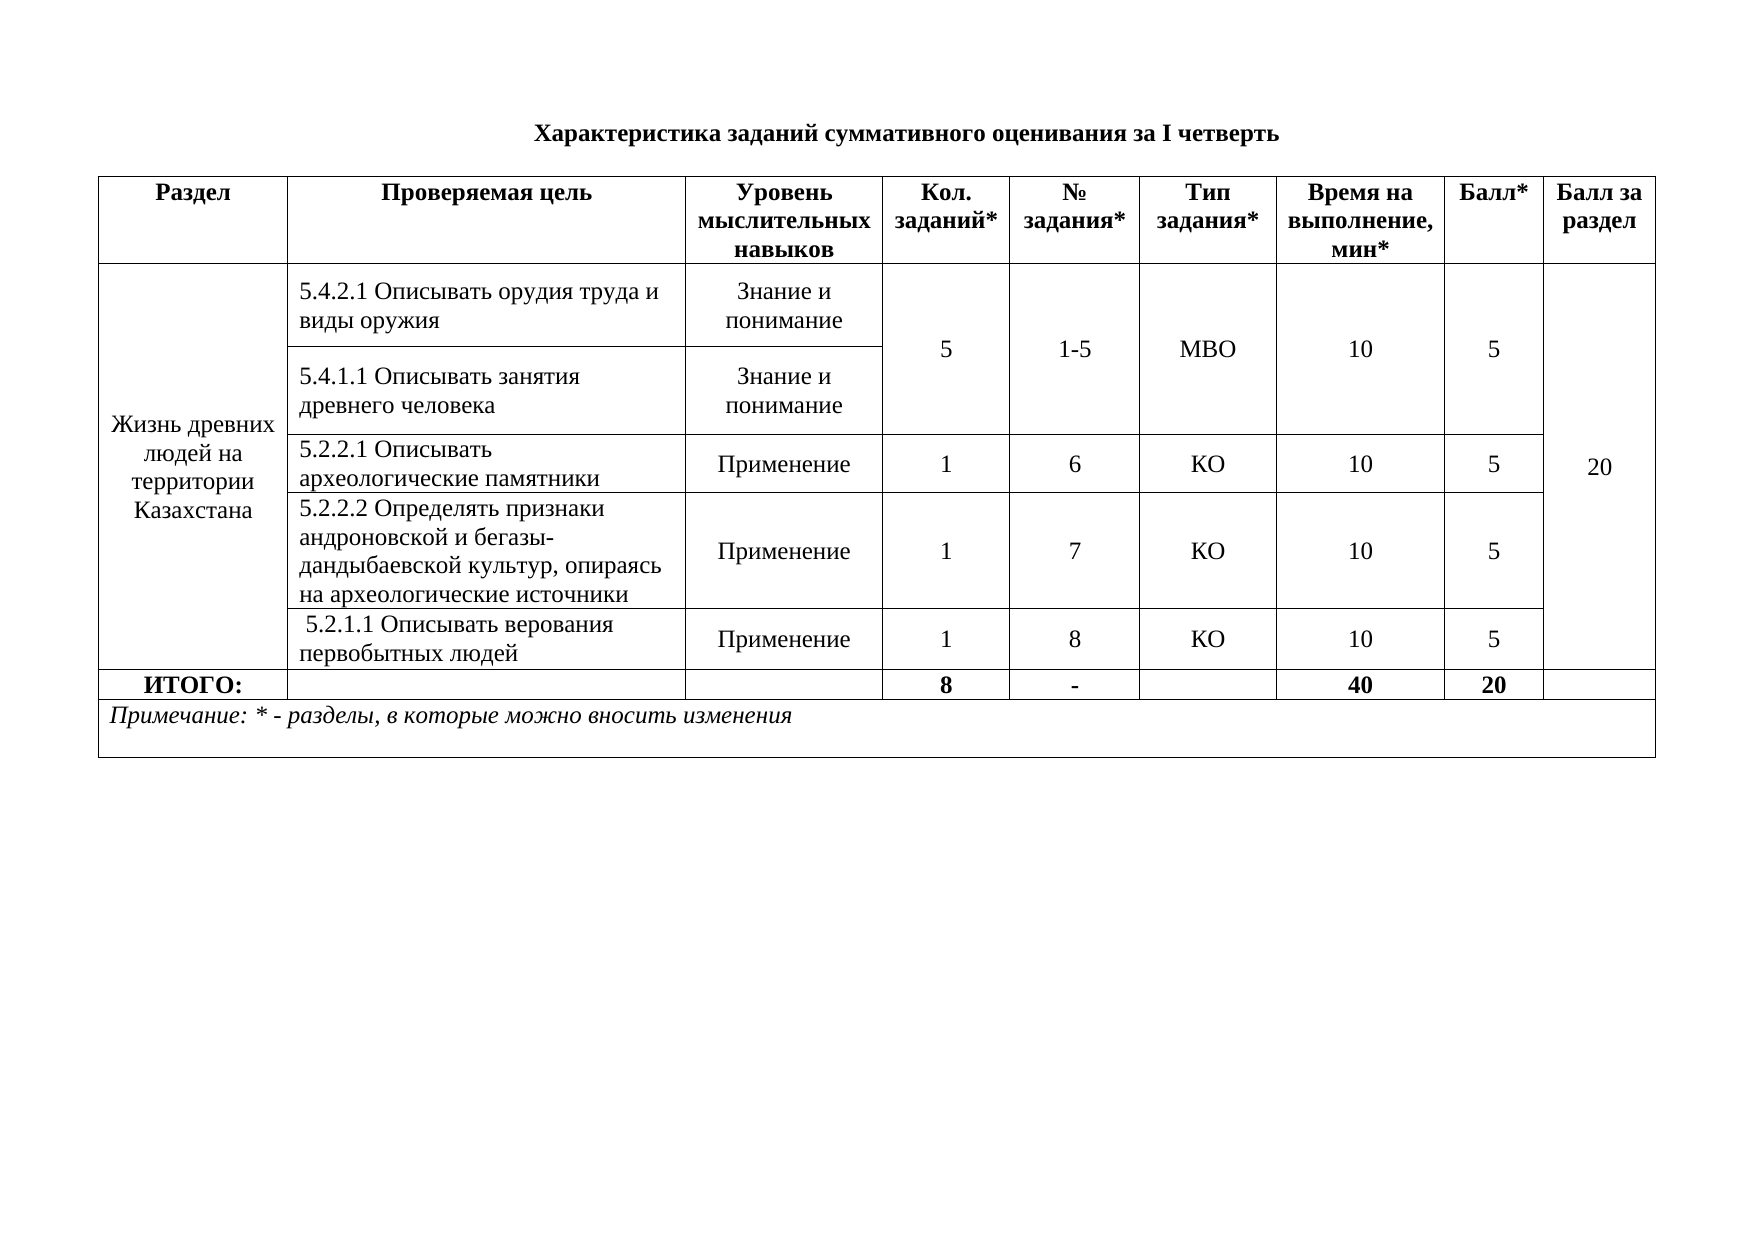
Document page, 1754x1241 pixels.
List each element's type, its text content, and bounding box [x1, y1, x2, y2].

table_header Балл* [1445, 177, 1543, 263]
table_cell 5 [883, 264, 1009, 433]
table_cell 5.2.2.1 Описывать археологические памятники [288, 435, 685, 492]
table_cell Применение [686, 609, 882, 669]
table_cell Применение [686, 435, 882, 492]
table_cell МВО [1140, 264, 1276, 433]
table_cell [1140, 670, 1276, 699]
table_cell 10 [1277, 493, 1444, 608]
table_header Балл за раздел [1544, 177, 1655, 263]
table_cell ИТОГО: [99, 670, 287, 699]
table_cell 6 [1010, 435, 1139, 492]
table_cell 10 [1277, 264, 1444, 433]
table_cell КО [1140, 609, 1276, 669]
table_cell 1 [883, 435, 1009, 492]
table_cell 1-5 [1010, 264, 1139, 433]
table_cell 8 [883, 670, 1009, 699]
table_header Кол. заданий* [883, 177, 1009, 263]
table_header Раздел [99, 177, 287, 263]
table_cell 5.4.1.1 Описывать занятия древнего человека [288, 347, 685, 433]
table_cell 1 [883, 493, 1009, 608]
table_cell 5 [1445, 435, 1543, 492]
table_header № задания* [1010, 177, 1139, 263]
table_cell 10 [1277, 609, 1444, 669]
table_cell [288, 670, 685, 699]
table_cell КО [1140, 435, 1276, 492]
table_cell Примечание: * - разделы, в которые можно вносить изменения [99, 700, 1655, 757]
text Характеристика заданий суммативного оценивания за I четверть [118, 118, 1636, 147]
table_cell Знание и понимание [686, 264, 882, 346]
table_cell 5 [1445, 609, 1543, 669]
table_cell 5.2.1.1 Описывать верования первобытных людей [288, 609, 685, 669]
table_cell 20 [1445, 670, 1543, 699]
table_cell 5 [1445, 493, 1543, 608]
table_cell 5 [1445, 264, 1543, 433]
table_cell Знание и понимание [686, 347, 882, 433]
table_cell 1 [883, 609, 1009, 669]
table_cell 5.2.2.2 Определять признаки андроновской и бегазы-дандыбаевской культур, опираясь на археологические источники [288, 493, 685, 608]
table_cell 8 [1010, 609, 1139, 669]
table_cell [1544, 670, 1655, 699]
table_header Время на выполнение, мин* [1277, 177, 1444, 263]
table_cell [686, 670, 882, 699]
table_cell 10 [1277, 435, 1444, 492]
table_cell Применение [686, 493, 882, 608]
table_cell - [1010, 670, 1139, 699]
table_cell 20 [1544, 264, 1655, 669]
table_cell 5.4.2.1 Описывать орудия труда и виды оружия [288, 264, 685, 346]
table_header Уровень мыслительных навыков [686, 177, 882, 263]
table_cell Жизнь древних людей на территории Казахстана [99, 264, 287, 669]
table_header Тип задания* [1140, 177, 1276, 263]
table_cell КО [1140, 493, 1276, 608]
table_cell 40 [1277, 670, 1444, 699]
table_cell 7 [1010, 493, 1139, 608]
table_header Проверяемая цель [288, 177, 685, 263]
